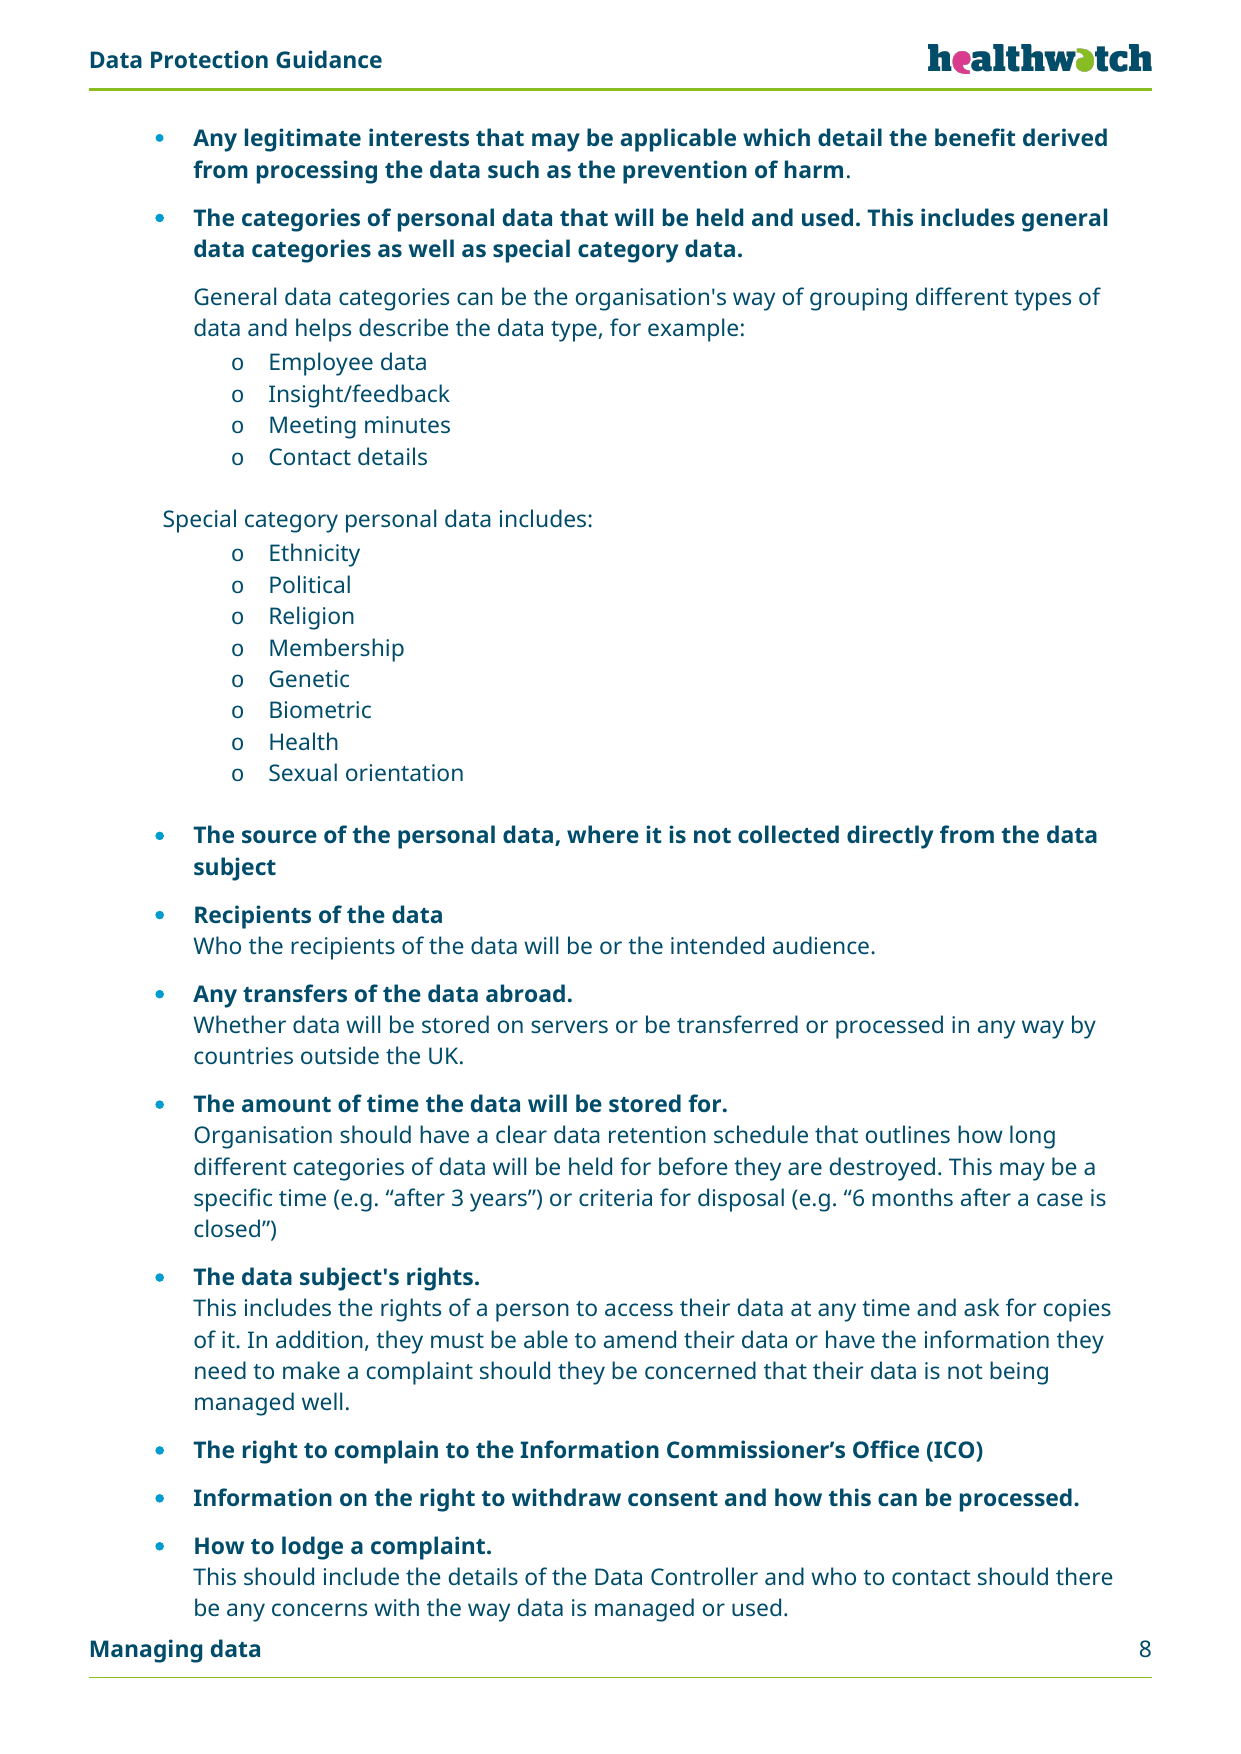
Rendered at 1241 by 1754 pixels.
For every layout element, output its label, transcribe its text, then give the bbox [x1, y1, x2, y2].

list Employee data [231, 346, 1122, 378]
text The categories of personal data that will be held and used. This includes general data categories as well as special category data. [156, 202, 1122, 264]
text Special category personal data includes: [162, 503, 1122, 537]
text The amount of time the data will be stored for. Organisation should have a clear data retention schedule that outlines how long different categories of data will be held for before they are destroyed. This may be a specific time (e.g. “after 3 years”) or criteria for disposal (e.g. “6 months after a case is closed”) [156, 1088, 1122, 1244]
text General data categories can be the organisation's way of grouping different types of data and helps describe the data type, for example: [193, 281, 1122, 345]
list Contact details [231, 440, 1122, 472]
list Health [231, 726, 1122, 757]
list Membership [231, 631, 1122, 663]
text Any transfers of the data abroad. Whether data will be stored on servers or be transferred or processed in any way by countries outside the UK. [156, 978, 1122, 1072]
list Sexual orientation [231, 757, 1122, 788]
text How to lodge a complaint. This should include the details of the Data Controller and who to contact should there be any concerns with the way data is managed or used. [156, 1530, 1122, 1624]
text Recipients of the data Who the recipients of the data will be or the intended audience. [156, 899, 1122, 961]
list Political [231, 569, 1122, 600]
picture [928, 44, 1152, 74]
text Information on the right to withdraw consent and how this can be processed. [156, 1482, 1122, 1513]
text The right to complain to the Information Commissioner’s Office (ICO) [156, 1434, 1122, 1465]
text The source of the personal data, where it is not collected directly from the data subject [156, 819, 1122, 882]
list Religion [231, 600, 1122, 631]
picture [1139, 44, 1152, 65]
list Insight/feedback [231, 378, 1122, 409]
list Genetic [231, 663, 1122, 694]
list Meeting minutes [231, 409, 1122, 440]
list Biometric [231, 694, 1122, 726]
text The data subject's rights. This includes the rights of a person to access their data at any time and ask for copies of it. In addition, they must be able to amend their data or have the information they need to make a complaint should they be concerned that their data is not being managed well. [156, 1261, 1122, 1417]
text Any legitimate interests that may be applicable which detail the benefit derived from processing the data such as the prevention of harm. [156, 122, 1122, 185]
list Ethnicity [231, 537, 1122, 569]
